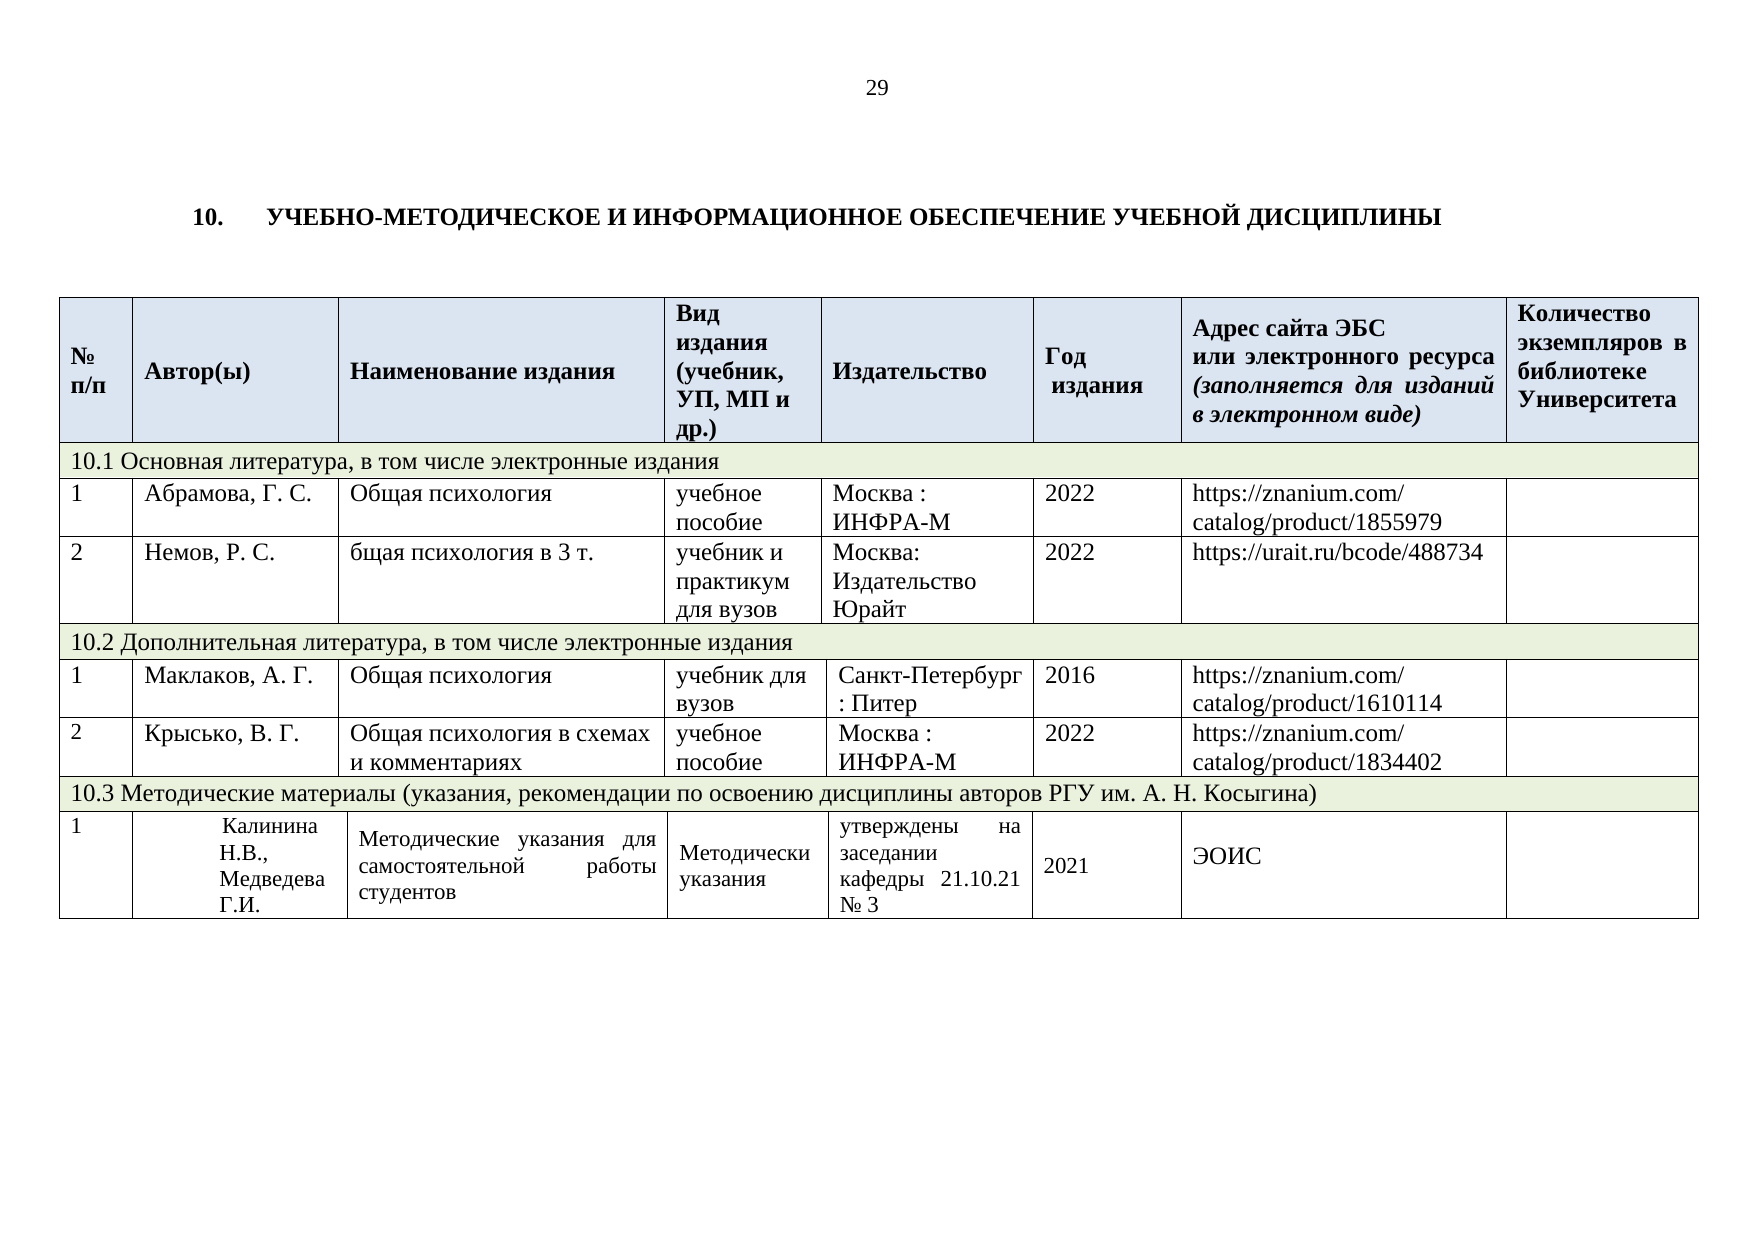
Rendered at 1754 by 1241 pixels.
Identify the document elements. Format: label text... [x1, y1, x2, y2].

table_header Год издания [1034, 298, 1181, 442]
table_cell 1 [60, 479, 132, 536]
table_cell [1507, 537, 1698, 623]
table_cell 2021 [1033, 812, 1181, 918]
table_cell утверждены на заседании кафедры 21.10.21 № 3 [829, 812, 1032, 918]
table_cell Москва : ИНФРА-М [822, 479, 1033, 536]
table_cell Москва : ИНФРА-М [827, 718, 1033, 776]
table_cell Москва: Издательство Юрайт [822, 537, 1033, 623]
table_cell учебник и практикум для вузов [665, 537, 821, 623]
table_cell Калинина Н.В., Медведева Г.И. [133, 812, 347, 918]
table_cell Немов, Р. С. [133, 537, 338, 623]
table_cell ЭОИС [1182, 812, 1506, 918]
subtitle УЧЕБНО-МЕТОДИЧЕСКОЕ И ИНФОРМАЦИОННОЕ ОБЕСПЕЧЕНИЕ УЧЕБНОЙ ДИСЦИПЛИНЫ [192, 202, 1636, 231]
table_cell Методические указания для самостоятельной работы студентов [348, 812, 667, 918]
table_cell 1 [60, 660, 132, 717]
table_header Вид издания (учебник, УП, МП и др.) [665, 298, 821, 442]
table_cell 2 [60, 537, 132, 623]
table_cell Санкт-Петербург : Питер [827, 660, 1033, 717]
table_cell 10.2 Дополнительная литература, в том числе электронные издания [60, 624, 1698, 659]
table_cell [1507, 479, 1698, 536]
table_cell Общая психология [339, 479, 664, 536]
table_cell Методически указания [668, 812, 828, 918]
table_cell Общая психология [339, 660, 664, 717]
table_cell учебное пособие [665, 718, 826, 776]
table_cell 2016 [1034, 660, 1181, 717]
table_cell 10.3 Методические материалы (указания, рекомендации по освоению дисциплины авторов РГУ им. А. Н. Косыгина) [60, 777, 1698, 811]
table_cell 2 [60, 718, 132, 776]
table_cell учебник для вузов [665, 660, 826, 717]
table_cell 2022 [1034, 537, 1181, 623]
table_cell учебное пособие [665, 479, 821, 536]
table_cell https://znanium.com/catalog/product/1610114 [1182, 660, 1506, 717]
table_cell бщая психология в 3 т. [339, 537, 664, 623]
table_cell 2022 [1034, 718, 1181, 776]
table_header Адрес сайта ЭБС или электронного ресурса (заполняется для изданий в электронном виде) [1182, 298, 1506, 442]
table_cell 1 [60, 812, 132, 918]
table_cell [1507, 718, 1698, 776]
table_cell https://znanium.com/catalog/product/1834402 [1182, 718, 1506, 776]
table_header Издательство [822, 298, 1033, 442]
table_cell 2022 [1034, 479, 1181, 536]
table_cell [1507, 660, 1698, 717]
table_header Автор(ы) [133, 298, 338, 442]
table_header № п/п [60, 298, 132, 442]
table_cell Общая психология в схемах и комментариях [339, 718, 664, 776]
table_cell Маклаков, А. Г. [133, 660, 338, 717]
table_cell 10.1 Основная литература, в том числе электронные издания [60, 443, 1698, 477]
table_cell https://znanium.com/catalog/product/1855979 [1182, 479, 1506, 536]
table_cell [1507, 812, 1698, 918]
table_cell Крысько, В. Г. [133, 718, 338, 776]
table_header Наименование издания [339, 298, 664, 442]
table_cell Абрамова, Г. С. [133, 479, 338, 536]
table_cell https://urait.ru/bcode/488734 [1182, 537, 1506, 623]
table_header Количество экземпляров в библиотеке Университета [1507, 298, 1698, 442]
